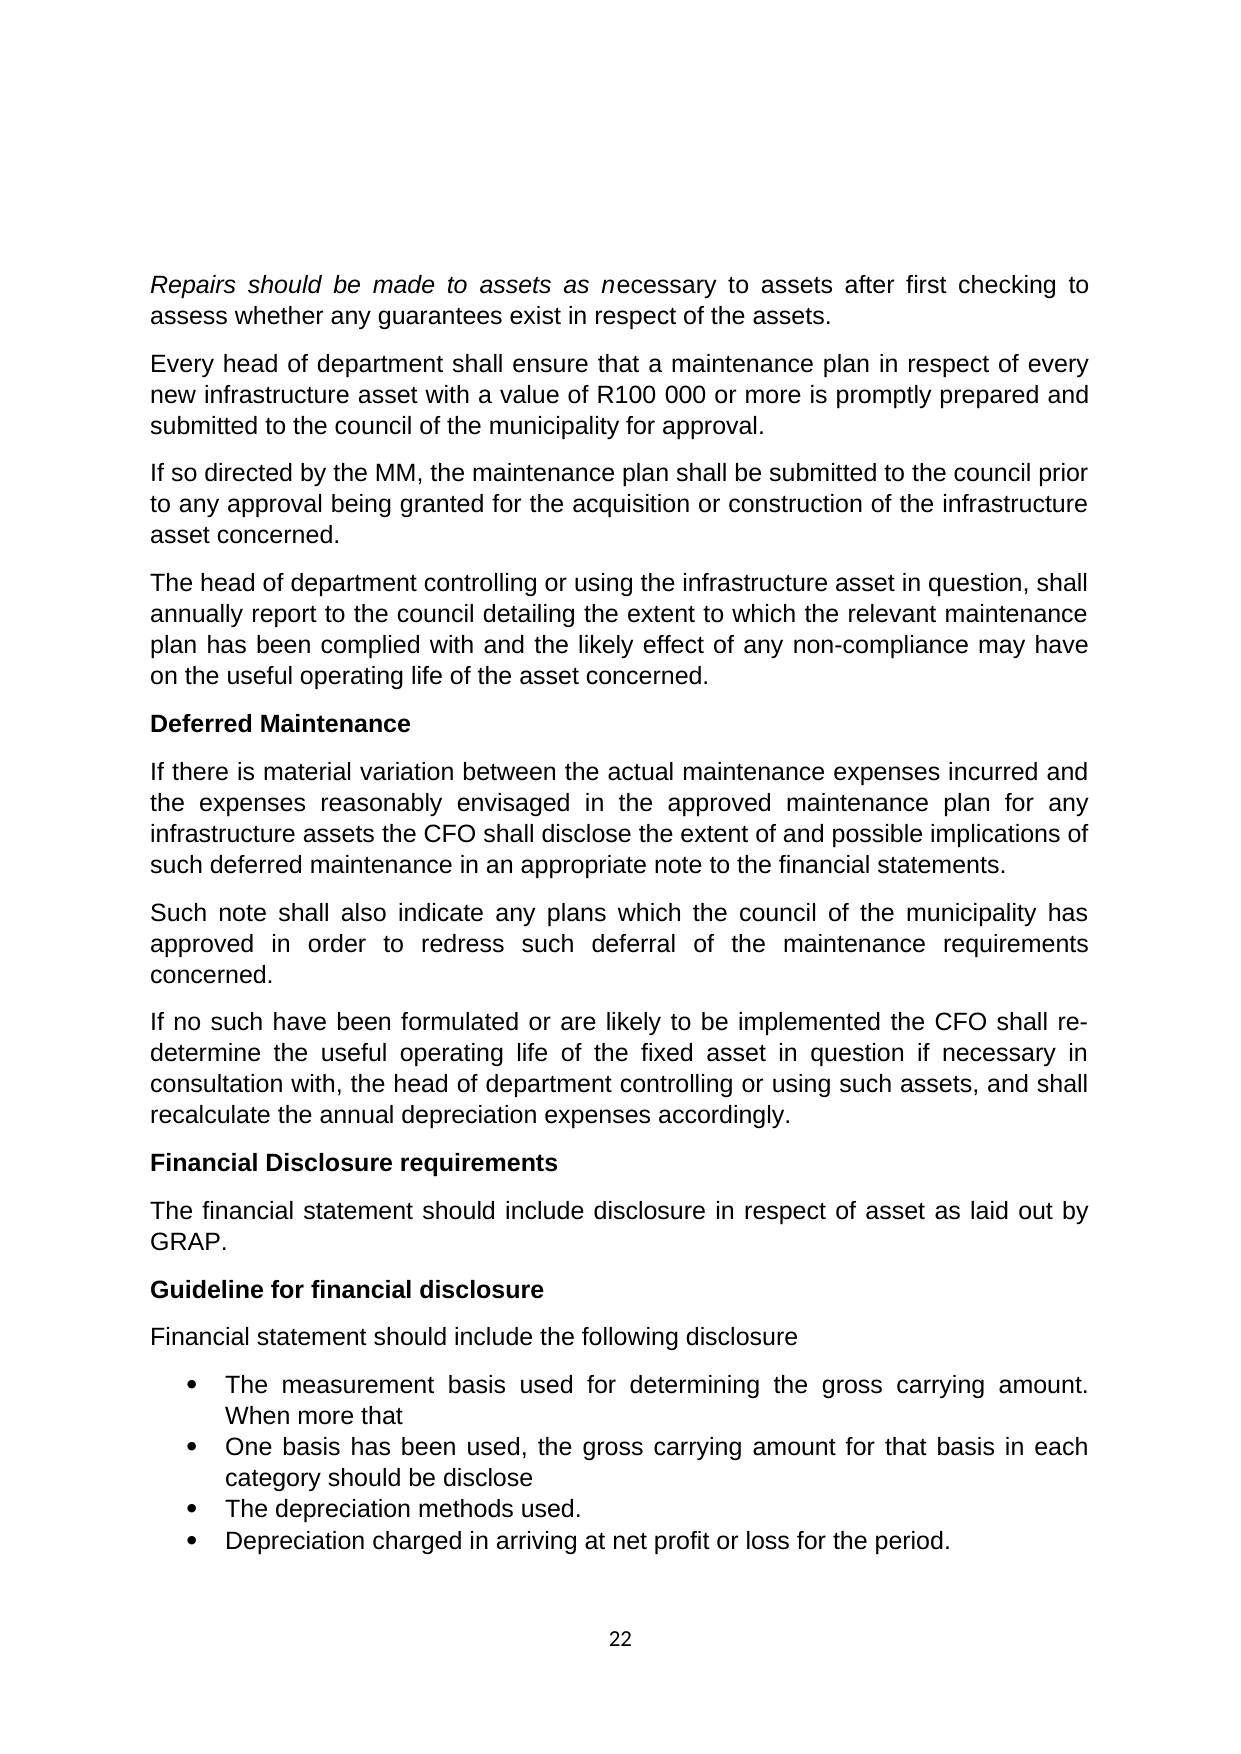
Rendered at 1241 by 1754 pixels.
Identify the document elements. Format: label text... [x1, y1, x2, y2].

text If there is material variation between the actual maintenance expenses incurred and the expenses reasonably envisaged in the approved maintenance plan for any infrastructure assets the CFO shall disclose the extent of and possible implications of such deferred maintenance in an appropriate note to the financial statements. [150, 757, 1090, 879]
text If no such have been formulated or are likely to be implemented the CFO shall re-determine the useful operating life of the fixed asset in question if necessary in consultation with, the head of department controlling or using such assets, and shall recalculate the annual depreciation expenses accordingly. [150, 1007, 1090, 1129]
text Financial Disclosure requirements [150, 1148, 1090, 1177]
text Deferred Maintenance [150, 709, 1090, 738]
list One basis has been used, the gross carrying amount for that basis in each category should be disclose [187, 1432, 1090, 1492]
text Financial statement should include the following disclosure [150, 1322, 1090, 1351]
list Depreciation charged in arriving at net profit or loss for the period. [187, 1526, 1090, 1554]
text Such note shall also indicate any plans which the council of the municipality has approved in order to redress such deferral of the maintenance requirements concerned. [150, 898, 1090, 988]
text Every head of department shall ensure that a maintenance plan in respect of every new infrastructure asset with a value of R100 000 or more is promptly prepared and submitted to the council of the municipality for approval. [150, 349, 1090, 439]
text If so directed by the MM, the maintenance plan shall be submitted to the council prior to any approval being granted for the acquisition or construction of the infrastructure asset concerned. [150, 458, 1090, 549]
text Repairs should be made to assets as necessary to assets after first checking to assess whether any guarantees exist in respect of the assets. [150, 270, 1090, 330]
text Guideline for financial disclosure [150, 1275, 1090, 1303]
list The measurement basis used for determining the gross carrying amount. When more that [187, 1370, 1090, 1430]
list The depreciation methods used. [187, 1494, 1090, 1523]
text The head of department controlling or using the infrastructure asset in question, shall annually report to the council detailing the extent to which the relevant maintenance plan has been complied with and the likely effect of any non-compliance may have on the useful operating life of the asset concerned. [150, 568, 1090, 690]
text The financial statement should include disclosure in respect of asset as laid out by GRAP. [150, 1196, 1090, 1256]
